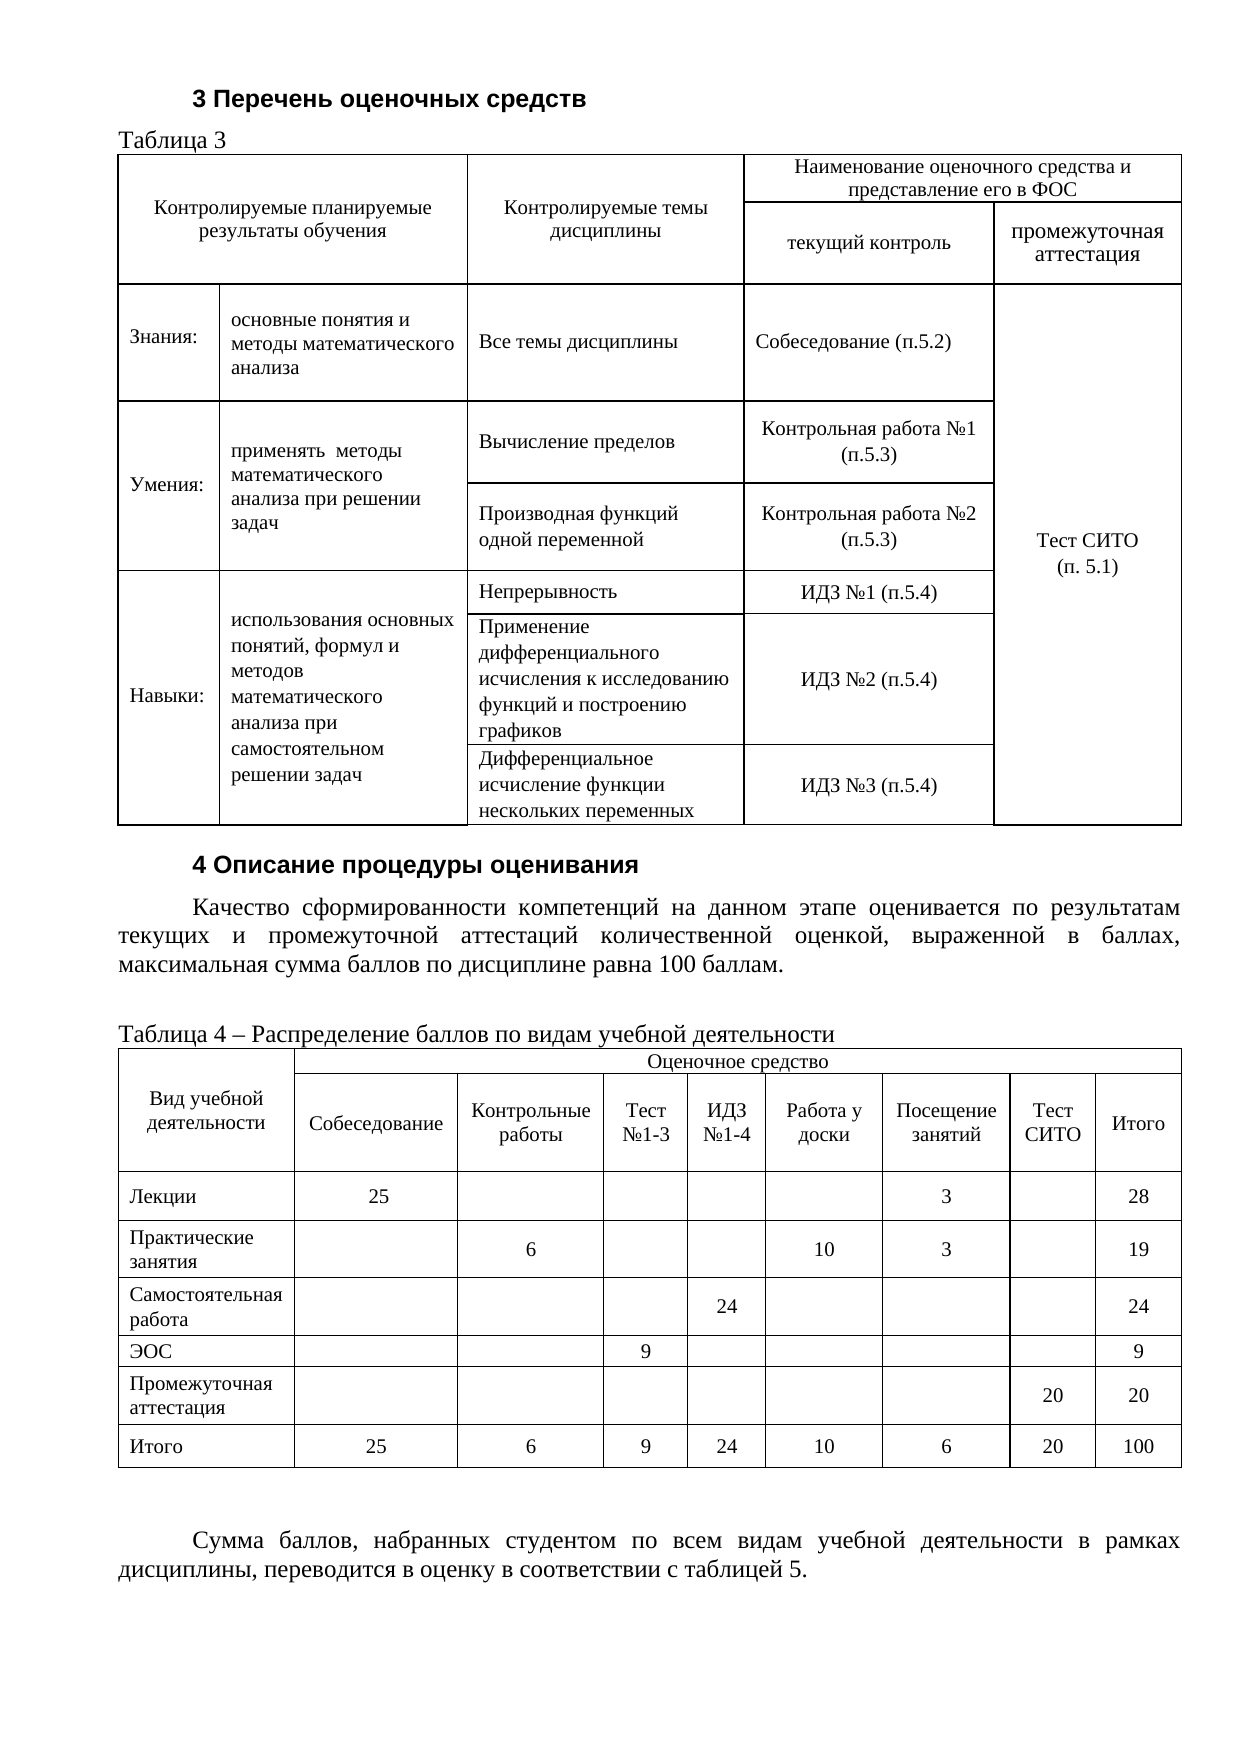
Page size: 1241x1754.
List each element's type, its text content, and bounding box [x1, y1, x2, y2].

table_cell Работа у доски [766, 1074, 882, 1171]
table_header Наименование оценочного средства и представление его в ФОС [745, 155, 1181, 201]
table_cell Промежуточная аттестация [119, 1367, 294, 1423]
table_cell 10 [766, 1221, 882, 1277]
table_cell [1011, 1221, 1095, 1277]
table_cell 24 [688, 1278, 765, 1335]
text Сумма баллов, набранных студентом по всем видам учебной деятельности в рамках дисциплины, переводится в оценку в соответствии с таблицей 5. [118, 1525, 1181, 1583]
table_cell [766, 1278, 882, 1335]
table_cell [458, 1278, 603, 1335]
table_cell [1011, 1172, 1095, 1220]
table_cell [688, 1172, 765, 1220]
table_cell 10 [766, 1425, 882, 1467]
table_cell ИДЗ №1 (п.5.4) [745, 571, 993, 613]
table_cell Тест №1-3 [604, 1074, 687, 1171]
table_cell Знания: [119, 285, 219, 400]
table_cell 24 [688, 1425, 765, 1467]
table_cell применять методы математического анализа при решении задач [220, 402, 467, 569]
table_cell Применение дифференциального исчисления к исследованию функций и построению графиков [468, 615, 743, 744]
table_header Контролируемые планируемые результаты обучения [119, 155, 467, 283]
table_cell Производная функций одной переменной [468, 484, 743, 569]
text Качество сформированности компетенций на данном этапе оценивается по результатам текущих и промежуточной аттестаций количественной оценкой, выраженной в баллах, максимальная сумма баллов по дисциплине равна 100 баллам. [118, 892, 1181, 978]
table_cell [295, 1336, 457, 1366]
table_cell 9 [604, 1336, 687, 1366]
table_cell [883, 1278, 1009, 1335]
table_cell 9 [604, 1425, 687, 1467]
table_cell ИДЗ №2 (п.5.4) [745, 614, 993, 744]
table_cell ИДЗ №3 (п.5.4) [745, 745, 993, 824]
table_cell Собеседование (п.5.2) [745, 285, 993, 400]
table_cell 24 [1096, 1278, 1181, 1335]
table_cell [688, 1336, 765, 1366]
table_cell [604, 1367, 687, 1423]
text Таблица 3 [118, 125, 1181, 154]
table_cell [295, 1278, 457, 1335]
table_cell Тест СИТО (п. 5.1) [995, 285, 1181, 824]
table_cell ЭОС [119, 1336, 294, 1366]
table_cell [458, 1367, 603, 1423]
table_cell 25 [295, 1425, 457, 1467]
table_cell [604, 1172, 687, 1220]
table_cell 25 [295, 1172, 457, 1220]
table_cell 6 [883, 1425, 1009, 1467]
table_cell Тест СИТО [1011, 1074, 1095, 1171]
table_cell 9 [1096, 1336, 1181, 1366]
text 3 Перечень оценочных средств [118, 84, 1181, 113]
table_cell [883, 1367, 1009, 1423]
table_cell [766, 1367, 882, 1423]
table_header Оценочное средство [295, 1049, 1181, 1073]
text 4 Описание процедуры оценивания [118, 850, 1181, 879]
table_cell [458, 1336, 603, 1366]
table_cell Непрерывность [468, 571, 743, 613]
table_cell Все темы дисциплины [468, 285, 743, 400]
table_cell Лекции [119, 1172, 294, 1220]
table_cell [688, 1221, 765, 1277]
table_cell 20 [1011, 1367, 1095, 1423]
table_cell 19 [1096, 1221, 1181, 1277]
table_header Контролируемые темы дисциплины [468, 155, 743, 283]
table_cell 28 [1096, 1172, 1181, 1220]
table_cell 20 [1011, 1425, 1095, 1467]
table_cell Контрольная работа №1 (п.5.3) [745, 402, 993, 482]
table_cell Практические занятия [119, 1221, 294, 1277]
table_cell Итого [1096, 1074, 1181, 1171]
table_cell Итого [119, 1425, 294, 1467]
table_cell Контрольные работы [458, 1074, 603, 1171]
text Таблица 4 – Распределение баллов по видам учебной деятельности [118, 1019, 1181, 1048]
table_cell [458, 1172, 603, 1220]
table_cell [883, 1336, 1009, 1366]
table_cell [1011, 1278, 1095, 1335]
table_cell промежуточная аттестация [995, 203, 1181, 283]
table_cell Контрольная работа №2 (п.5.3) [745, 484, 993, 569]
table_cell Умения: [119, 402, 219, 569]
table_cell Вычисление пределов [468, 402, 743, 482]
table_cell [766, 1336, 882, 1366]
table_cell 6 [458, 1425, 603, 1467]
table_cell основные понятия и методы математического анализа [220, 285, 467, 400]
table_cell Собеседование [295, 1074, 457, 1171]
table_cell [604, 1221, 687, 1277]
table_cell текущий контроль [745, 203, 993, 283]
table_cell использования основных понятий, формул и методов математического анализа при самостоятельном решении задач [220, 571, 467, 824]
table_header Вид учебной деятельности [119, 1049, 294, 1171]
table_cell 100 [1096, 1425, 1181, 1467]
table_cell Навыки: [119, 571, 219, 824]
table_cell [766, 1172, 882, 1220]
table_cell Посещение занятий [883, 1074, 1009, 1171]
table_cell [295, 1367, 457, 1423]
table_cell 6 [458, 1221, 603, 1277]
table_cell Самостоятельная работа [119, 1278, 294, 1335]
table_cell ИДЗ №1-4 [688, 1074, 765, 1171]
table_cell [295, 1221, 457, 1277]
table_cell 20 [1096, 1367, 1181, 1423]
table_cell 3 [883, 1172, 1009, 1220]
table_cell 3 [883, 1221, 1009, 1277]
table_cell [604, 1278, 687, 1335]
table_cell [688, 1367, 765, 1423]
table_cell [1011, 1336, 1095, 1366]
table_cell Дифференциальное исчисление функции нескольких переменных [468, 745, 743, 824]
